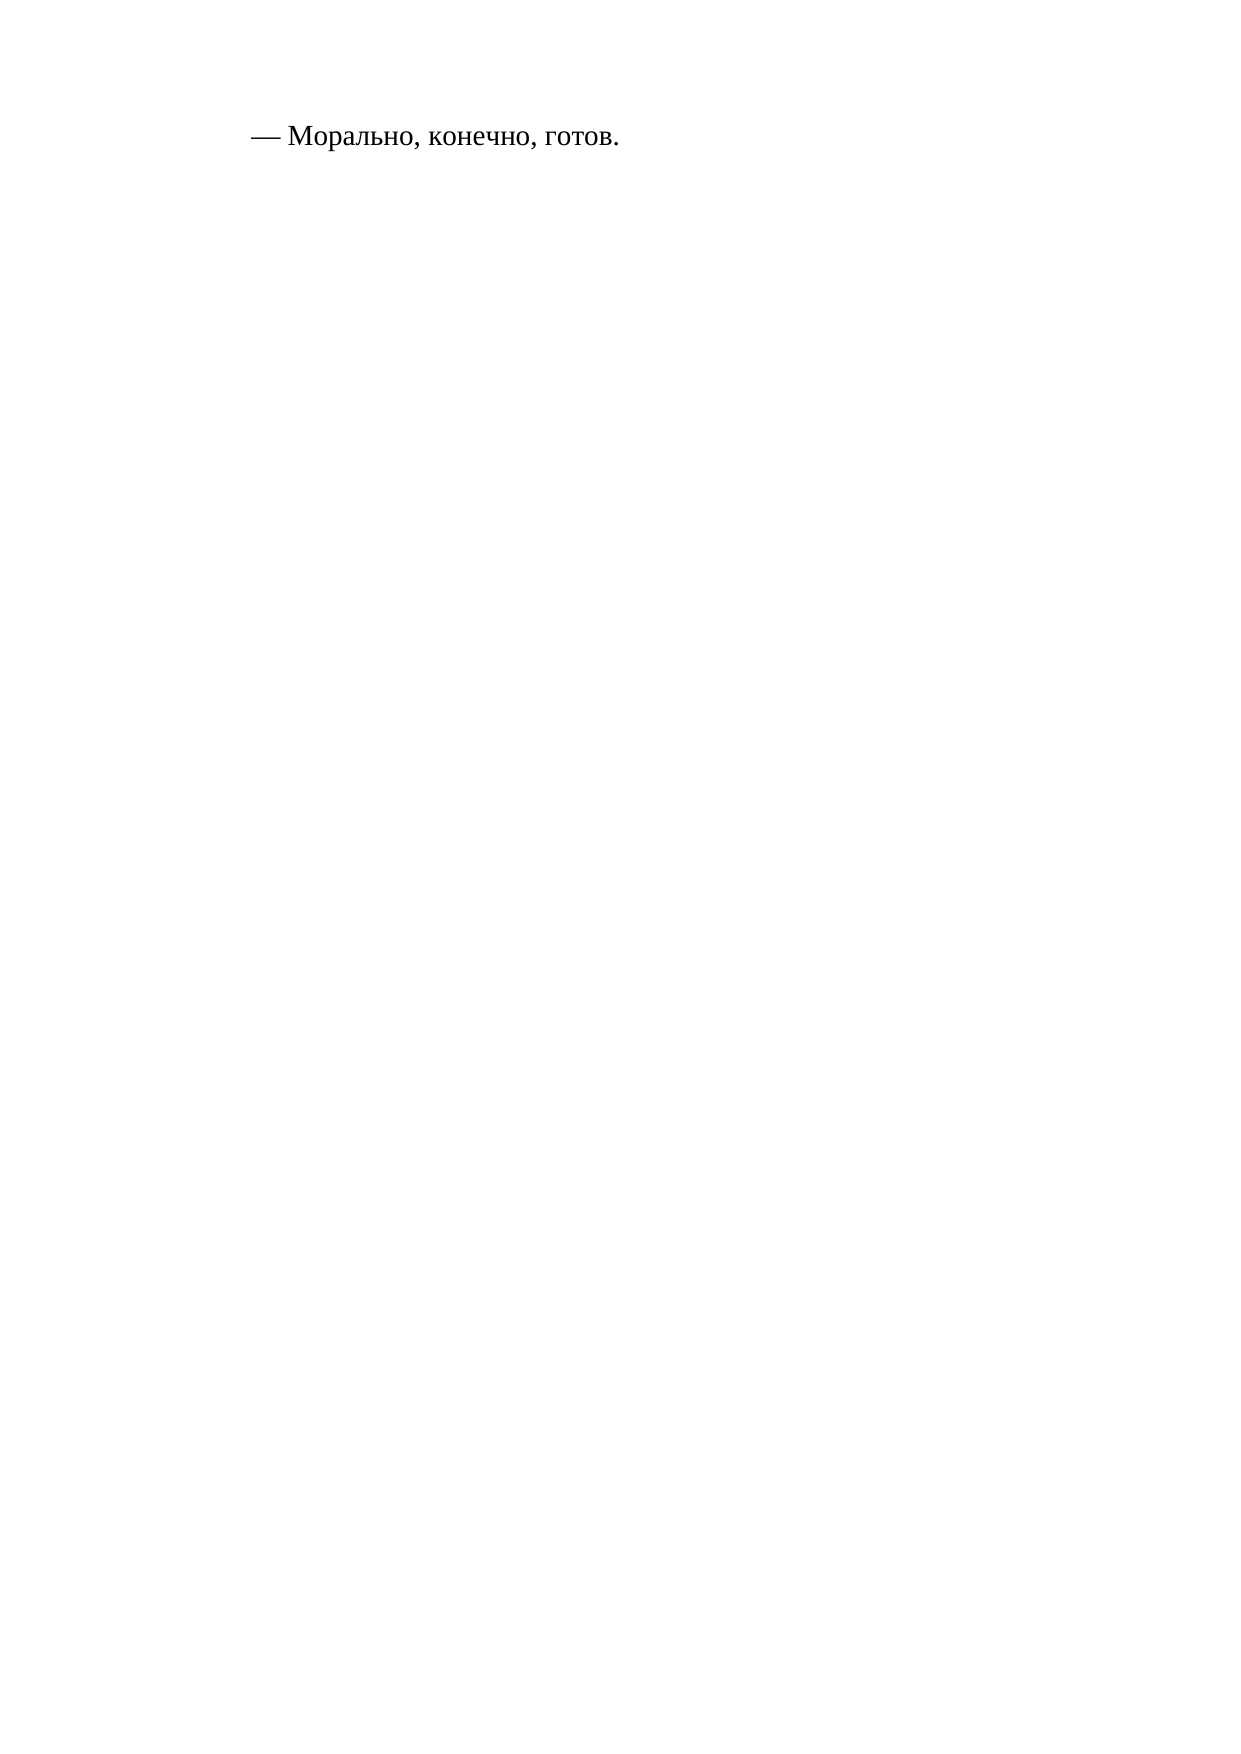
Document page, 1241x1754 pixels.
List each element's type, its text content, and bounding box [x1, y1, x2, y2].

text — Морально, конечно, готов. [177, 118, 1152, 152]
